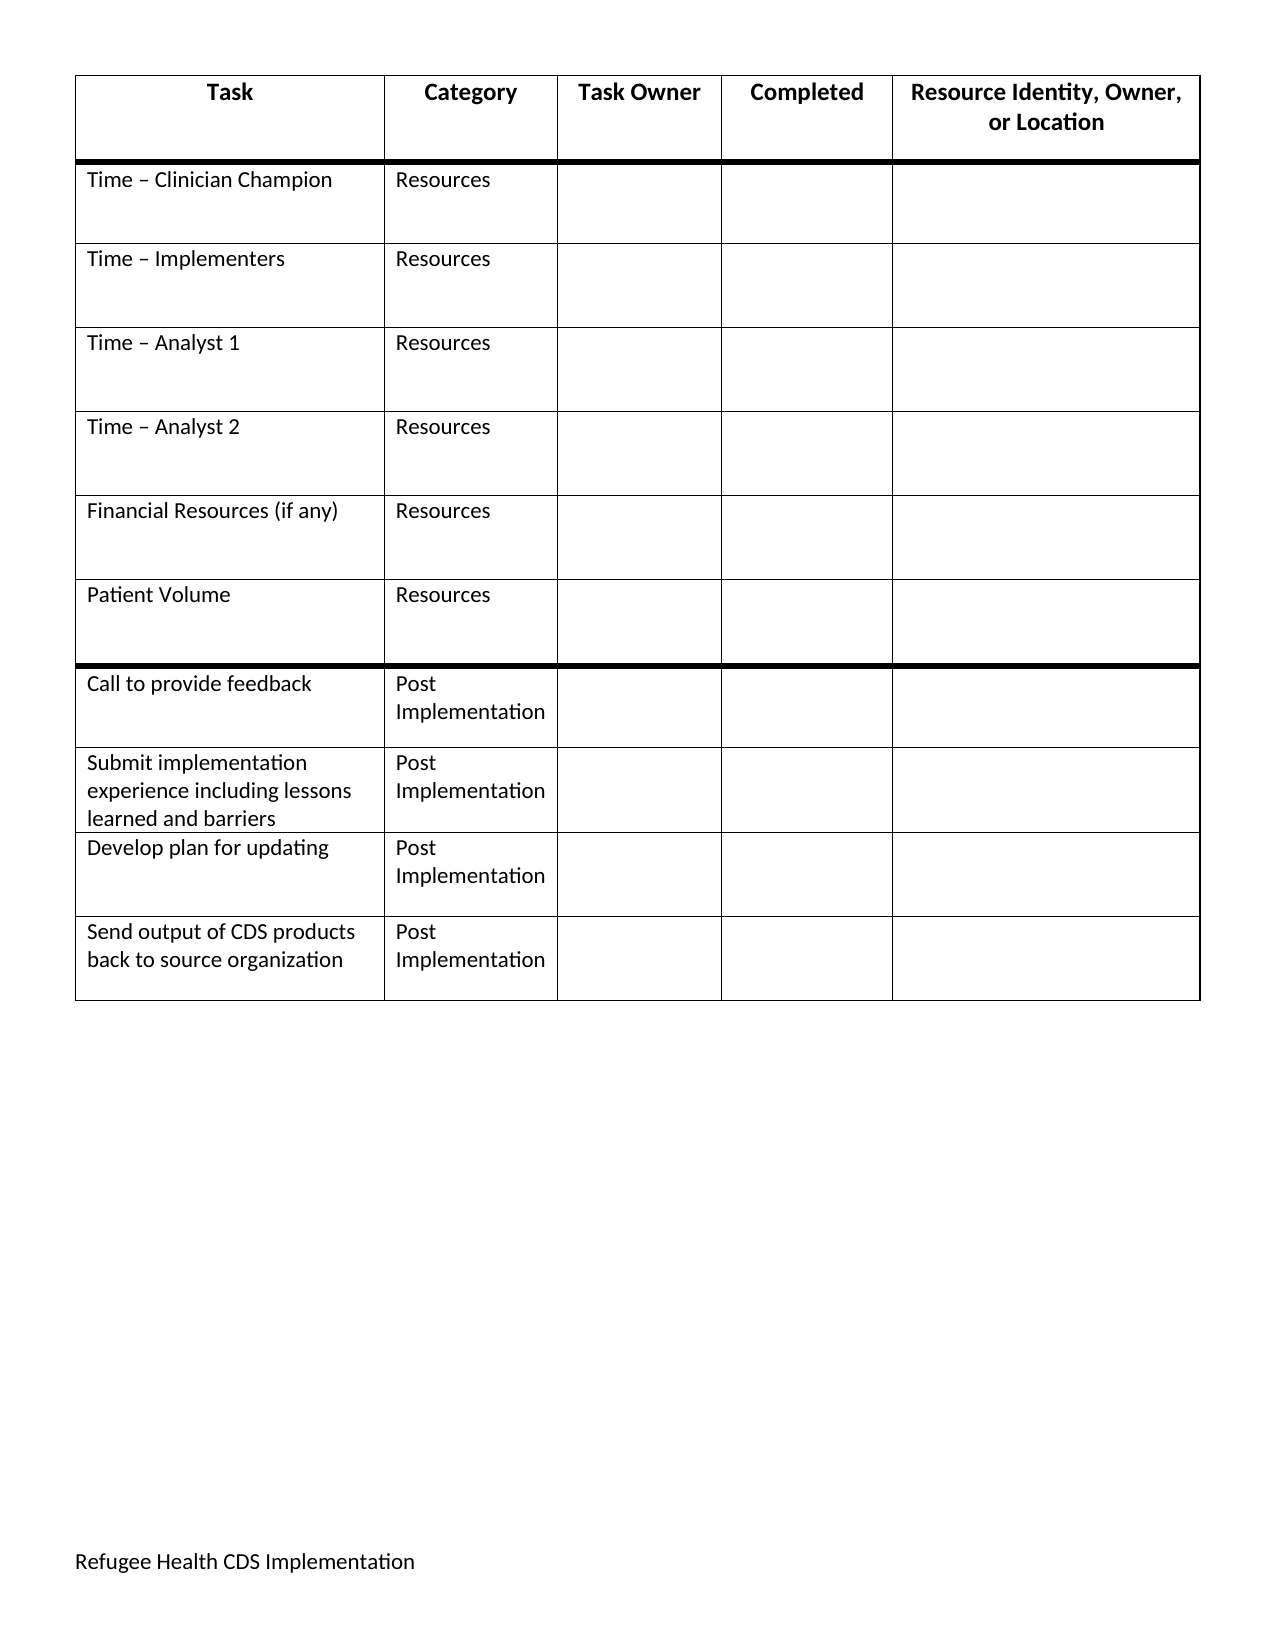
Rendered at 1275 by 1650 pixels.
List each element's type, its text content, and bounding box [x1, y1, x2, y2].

table_cell Resources [385, 496, 557, 579]
table_cell [722, 165, 892, 243]
table_cell Resources [385, 244, 557, 327]
table_cell [722, 669, 892, 747]
table_cell Send output of CDS products back to source organization [76, 917, 384, 1000]
table_cell [558, 833, 721, 916]
table_cell [558, 244, 721, 327]
table_cell Resources [385, 165, 557, 243]
table_header Resource Identity, Owner, or Location [893, 76, 1199, 159]
table_header Task Owner [558, 76, 721, 159]
table_cell [893, 496, 1199, 579]
table_cell [722, 580, 892, 663]
table_cell [893, 412, 1199, 495]
table_cell [893, 580, 1199, 663]
table_cell [722, 833, 892, 916]
table_cell [722, 328, 892, 411]
table_cell Submit implementation experience including lessons learned and barriers [76, 748, 384, 832]
table_cell [558, 917, 721, 1000]
table_cell Resources [385, 580, 557, 663]
table_header Completed [722, 76, 892, 159]
table_cell Time – Clinician Champion [76, 165, 384, 243]
table_cell [558, 496, 721, 579]
table_cell [893, 748, 1199, 832]
table_cell [893, 669, 1199, 747]
table_cell Call to provide feedback [76, 669, 384, 747]
table_cell Develop plan for updating [76, 833, 384, 916]
table_header Category [385, 76, 557, 159]
table_header Task [76, 76, 384, 159]
table_cell [722, 244, 892, 327]
table_cell [893, 917, 1199, 1000]
table_cell Patient Volume [76, 580, 384, 663]
table_cell [893, 833, 1199, 916]
table_cell [558, 328, 721, 411]
table_cell [722, 917, 892, 1000]
table_cell Time – Analyst 2 [76, 412, 384, 495]
table_cell Post Implementation [385, 669, 557, 747]
table_cell [722, 496, 892, 579]
table_cell Resources [385, 412, 557, 495]
table_cell [893, 165, 1199, 243]
table_cell Time – Analyst 1 [76, 328, 384, 411]
table_cell Resources [385, 328, 557, 411]
table_cell [722, 412, 892, 495]
table_cell [893, 328, 1199, 411]
table_cell Post Implementation [385, 748, 557, 832]
table_cell Post Implementation [385, 917, 557, 1000]
table_cell [558, 580, 721, 663]
table_cell Time – Implementers [76, 244, 384, 327]
table_cell Post Implementation [385, 833, 557, 916]
table_cell [558, 412, 721, 495]
table_cell [893, 244, 1199, 327]
table_cell [558, 669, 721, 747]
table_cell [558, 748, 721, 832]
table_cell Financial Resources (if any) [76, 496, 384, 579]
table_cell [722, 748, 892, 832]
table_cell [558, 165, 721, 243]
